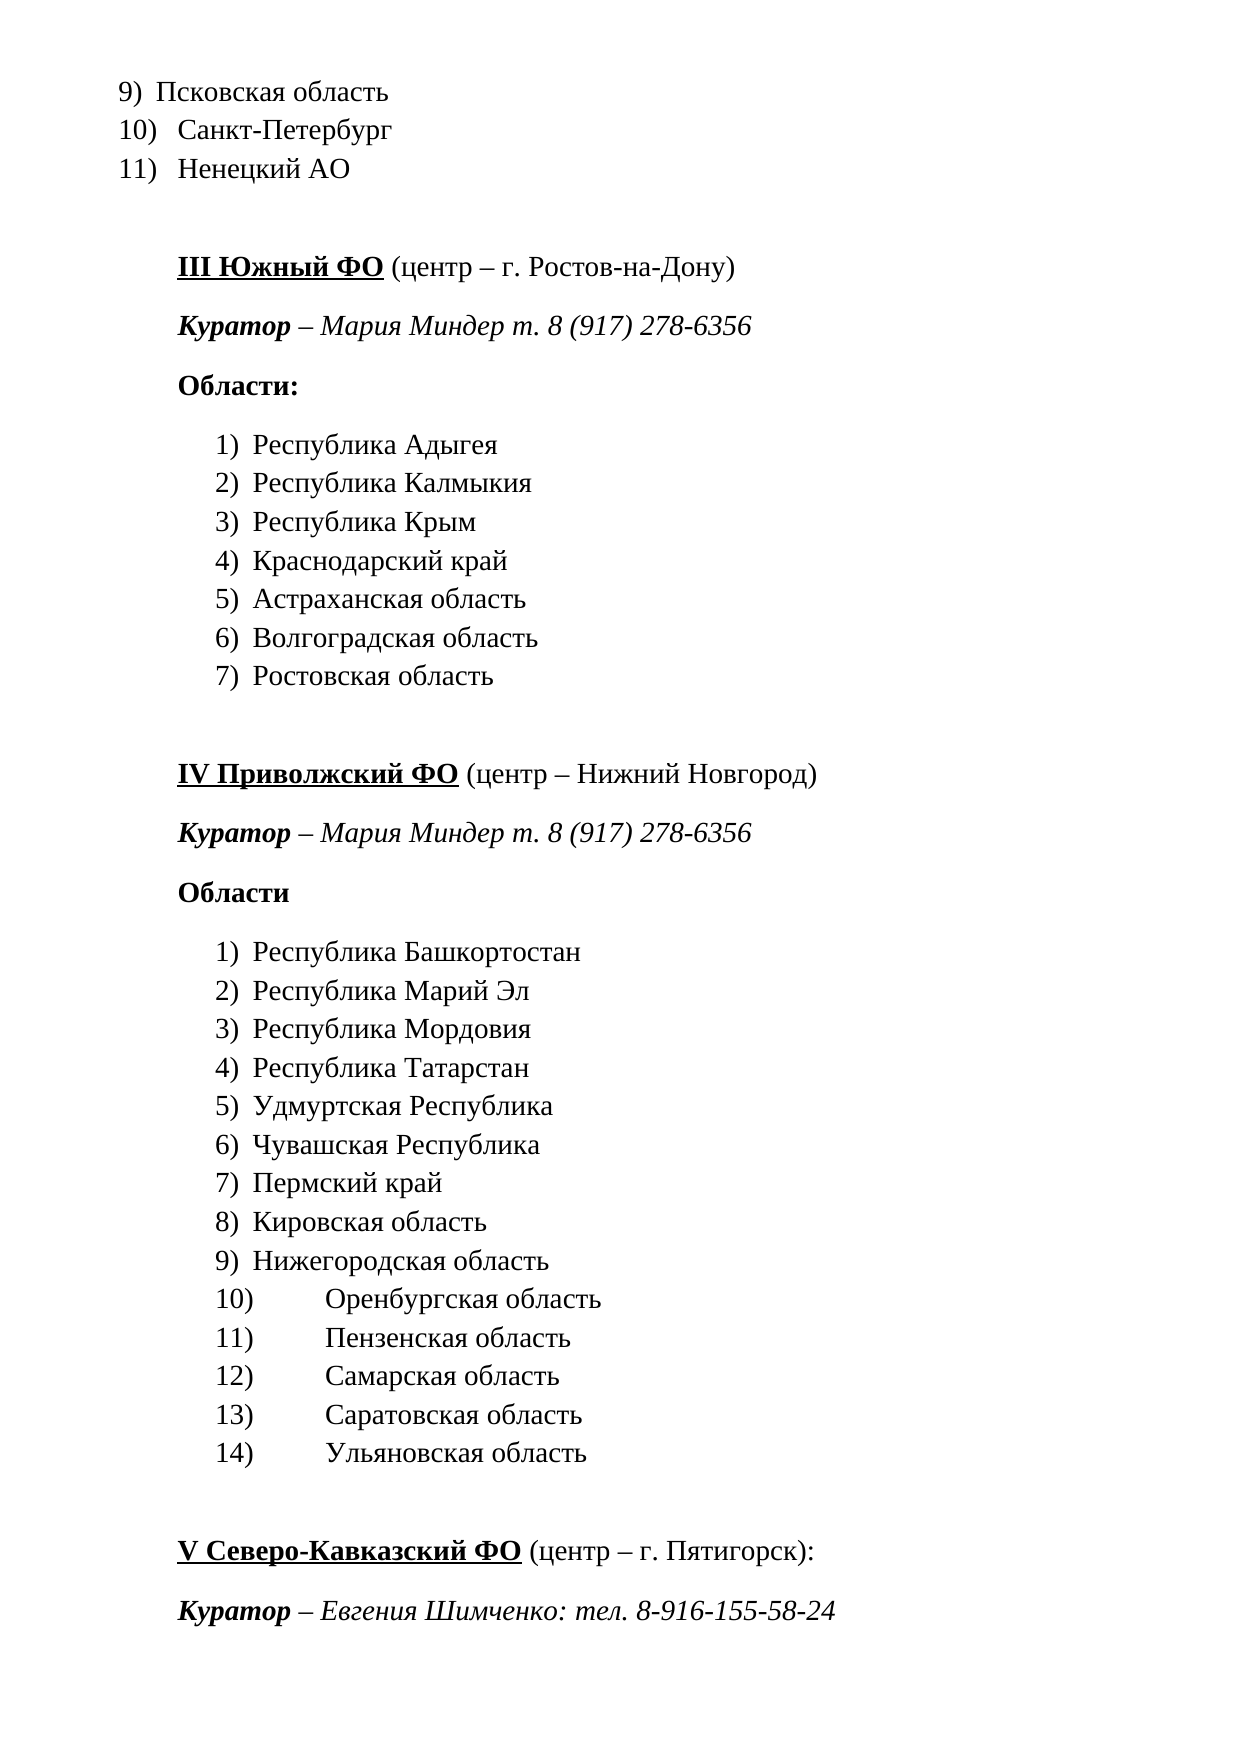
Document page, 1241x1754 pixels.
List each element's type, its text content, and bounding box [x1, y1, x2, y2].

list Республика Калмыкия [215, 466, 1152, 499]
text Куратор – Евгения Шимченко: тел. 8-916-155-58-24 [177, 1593, 1152, 1626]
list Ульяновская область [215, 1435, 1152, 1469]
text V Северо-Кавказский ФО (центр – г. Пятигорск): [177, 1533, 1152, 1567]
list Саратовская область [215, 1397, 1152, 1430]
list Краснодарский край [215, 543, 1152, 576]
list Пермский край [215, 1166, 1152, 1199]
text Области [177, 875, 1152, 908]
list Оренбургская область [215, 1281, 1152, 1315]
list Республика Крым [215, 504, 1152, 538]
list Нижегородская область [215, 1243, 1152, 1276]
list Пензенская область [215, 1320, 1152, 1353]
list Чувашская Республика [215, 1127, 1152, 1161]
list Псковская область [118, 74, 1152, 107]
list Республика Адыгея [215, 427, 1152, 461]
list Самарская область [215, 1358, 1152, 1392]
list Волгоградская область [215, 620, 1152, 653]
list Ростовская область [215, 658, 1152, 692]
text Куратор – Мария Миндер т. 8 (917) 278-6356 [177, 308, 1152, 342]
list Астраханская область [215, 581, 1152, 615]
list Республика Татарстан [215, 1050, 1152, 1083]
list Республика Марий Эл [215, 973, 1152, 1006]
list Республика Башкортостан [215, 934, 1152, 968]
list Ненецкий АО [118, 151, 1152, 184]
list Кировская область [215, 1204, 1152, 1238]
list Республика Мордовия [215, 1011, 1152, 1045]
text IV Приволжский ФО (центр – Нижний Новгород) [177, 756, 1152, 790]
text III Южный ФО (центр – г. Ростов-на-Дону) [177, 249, 1152, 282]
list Санкт-Петербург [118, 112, 1152, 146]
text Куратор – Мария Миндер т. 8 (917) 278-6356 [177, 816, 1152, 849]
list Удмуртская Республика [215, 1088, 1152, 1122]
text Области: [177, 368, 1152, 401]
